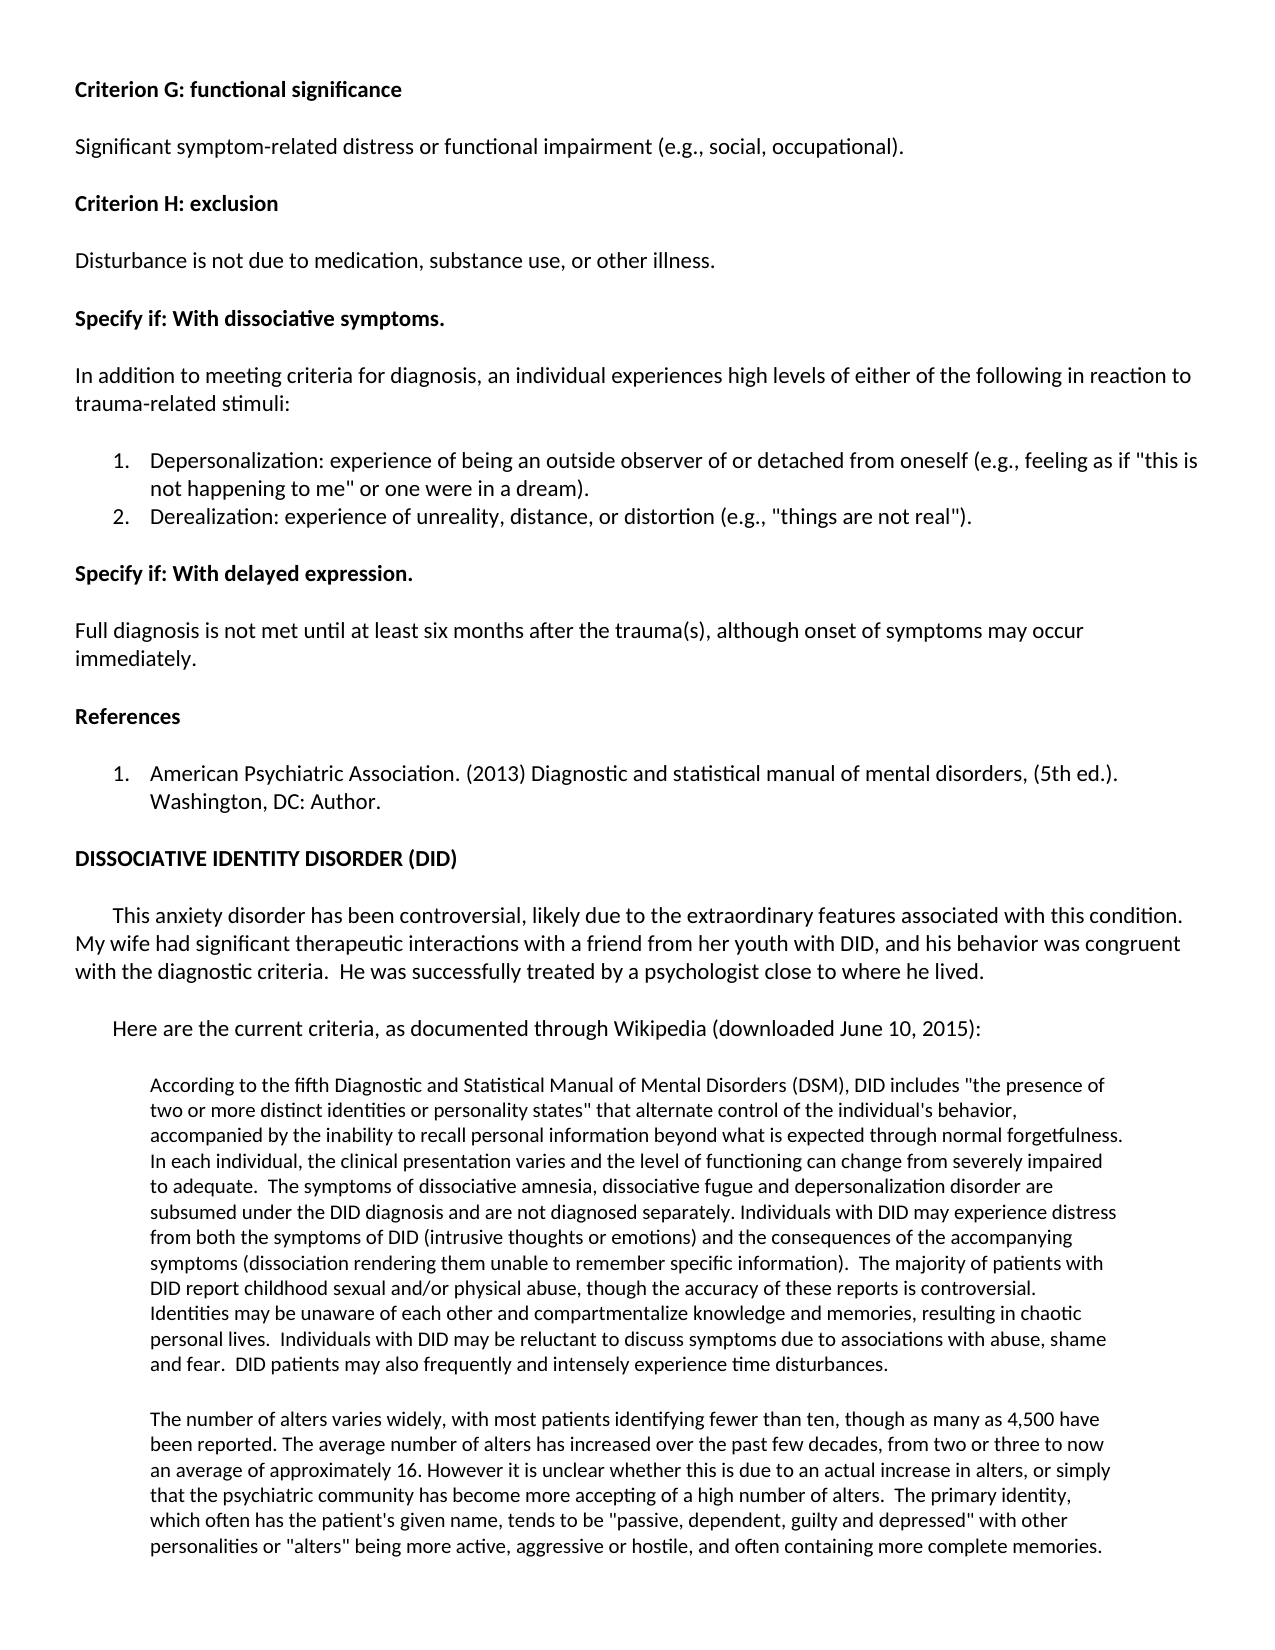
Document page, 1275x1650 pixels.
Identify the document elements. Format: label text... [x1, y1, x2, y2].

text In addition to meeting criteria for diagnosis, an individual experiences high levels of either of the following in reaction to trauma-related stimuli: [75, 361, 1200, 417]
text References [75, 702, 1200, 730]
text Criterion G: functional significance [75, 75, 1200, 103]
text DISSOCIATIVE IDENTITY DISORDER (DID) [75, 844, 1200, 872]
text Full diagnosis is not met until at least six months after the trauma(s), although onset of symptoms may occur immediately. [75, 617, 1200, 673]
text Specify if: With delayed expression. [75, 559, 1200, 587]
text Here are the current criteria, as documented through Wikipedia (downloaded June 10, 2015): [75, 1014, 1200, 1043]
list American Psychiatric Association. (2013) Diagnostic and statistical manual of mental disorders, (5th ed.). Washington, DC: Author. [112, 759, 1200, 815]
list Depersonalization: experience of being an outside observer of or detached from oneself (e.g., feeling as if "this is not happening to me" or one were in a dream). [112, 446, 1200, 502]
text This anxiety disorder has been controversial, likely due to the extraordinary features associated with this condition. My wife had significant therapeutic interactions with a friend from her youth with DID, and his behavior was congruent with the diagnostic criteria. He was successfully treated by a psychologist close to where he lived. [75, 901, 1200, 985]
list Derealization: experience of unreality, distance, or distortion (e.g., "things are not real"). [112, 502, 1200, 530]
text Disturbance is not due to medication, substance use, or other illness. [75, 247, 1200, 274]
text Criterion H: exclusion [75, 189, 1200, 217]
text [150, 1406, 1125, 1558]
text Significant symptom-related distress or functional impairment (e.g., social, occupational). [75, 132, 1200, 160]
text Specify if: With dissociative symptoms. [75, 304, 1200, 332]
text According to the fifth Diagnostic and Statistical Manual of Mental Disorders (DSM), DID includes "the presence of two or more distinct identities or personality states" that alternate control of the individual's behavior, accompanied by the inability to recall personal information beyond what is expected through normal forgetfulness. In each individual, the clinical presentation varies and the level of functioning can change from severely impaired to adequate. The symptoms of dissociative amnesia, dissociative fugue and depersonalization disorder are subsumed under the DID diagnosis and are not diagnosed separately. Individuals with DID may experience distress from both the symptoms of DID (intrusive thoughts or emotions) and the consequences of the accompanying symptoms (dissociation rendering them unable to remember specific information). The majority of patients with DID report childhood sexual and/or physical abuse, though the accuracy of these reports is controversial. Identities may be unaware of each other and compartmentalize knowledge and memories, resulting in chaotic personal lives. Individuals with DID may be reluctant to discuss symptoms due to associations with abuse, shame and fear. DID patients may also frequently and intensely experience time disturbances. [150, 1072, 1125, 1377]
